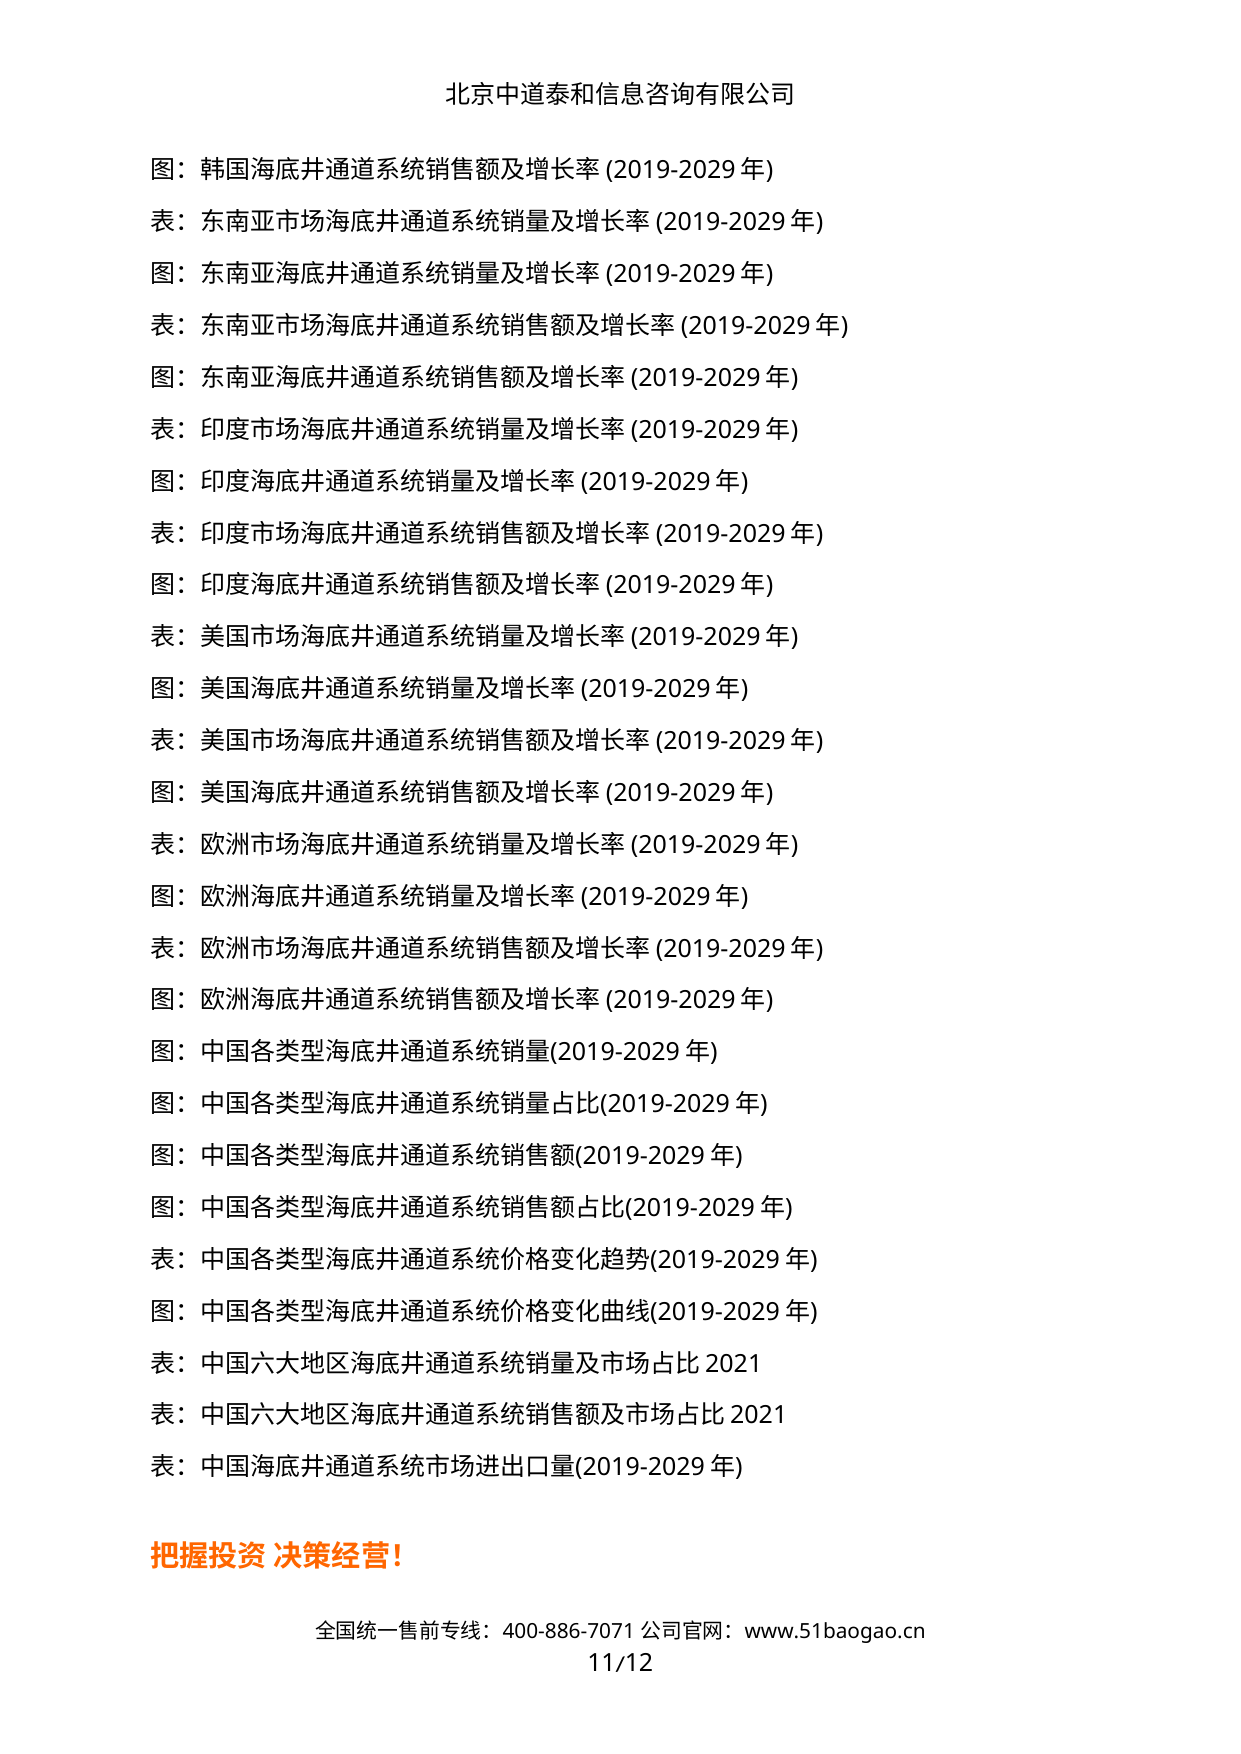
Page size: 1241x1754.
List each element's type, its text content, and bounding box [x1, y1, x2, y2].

text 图：印度海底井通道系统销售额及增长率 (2019-2029年) [150, 565, 1090, 601]
text 图：美国海底井通道系统销售额及增长率 (2019-2029年) [150, 772, 1090, 809]
text 表：美国市场海底井通道系统销量及增长率 (2019-2029年) [150, 617, 1090, 653]
text 表：东南亚市场海底井通道系统销售额及增长率 (2019-2029年) [150, 306, 1090, 342]
text 表：欧洲市场海底井通道系统销售额及增长率 (2019-2029年) [150, 928, 1090, 964]
text 图：东南亚海底井通道系统销量及增长率 (2019-2029年) [150, 254, 1090, 290]
text 图：韩国海底井通道系统销售额及增长率 (2019-2029年) [150, 150, 1090, 186]
text 图：中国各类型海底井通道系统销售额占比(2019-2029年) [150, 1187, 1090, 1224]
text 表：印度市场海底井通道系统销售额及增长率 (2019-2029年) [150, 513, 1090, 549]
text 图：欧洲海底井通道系统销售额及增长率 (2019-2029年) [150, 980, 1090, 1016]
text 表：中国各类型海底井通道系统价格变化趋势(2019-2029年) [150, 1239, 1090, 1276]
text 表：欧洲市场海底井通道系统销量及增长率 (2019-2029年) [150, 824, 1090, 861]
text 图：印度海底井通道系统销量及增长率 (2019-2029年) [150, 461, 1090, 497]
text 图：中国各类型海底井通道系统销量(2019-2029年) [150, 1032, 1090, 1068]
text 表：印度市场海底井通道系统销量及增长率 (2019-2029年) [150, 409, 1090, 446]
text 图：东南亚海底井通道系统销售额及增长率 (2019-2029年) [150, 357, 1090, 394]
text 图：中国各类型海底井通道系统销售额(2019-2029年) [150, 1136, 1090, 1172]
text 图：中国各类型海底井通道系统价格变化曲线(2019-2029年) [150, 1291, 1090, 1327]
text 图：中国各类型海底井通道系统销量占比(2019-2029年) [150, 1084, 1090, 1120]
text 表：中国六大地区海底井通道系统销量及市场占比2021 [150, 1343, 1090, 1379]
text 图：美国海底井通道系统销量及增长率 (2019-2029年) [150, 669, 1090, 705]
text 表：美国市场海底井通道系统销售额及增长率 (2019-2029年) [150, 721, 1090, 757]
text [150, 1499, 1090, 1575]
text 图：欧洲海底井通道系统销量及增长率 (2019-2029年) [150, 876, 1090, 912]
text 表：中国海底井通道系统市场进出口量(2019-2029年) [150, 1447, 1090, 1483]
text 表：东南亚市场海底井通道系统销量及增长率 (2019-2029年) [150, 202, 1090, 238]
text 表：中国六大地区海底井通道系统销售额及市场占比2021 [150, 1395, 1090, 1431]
